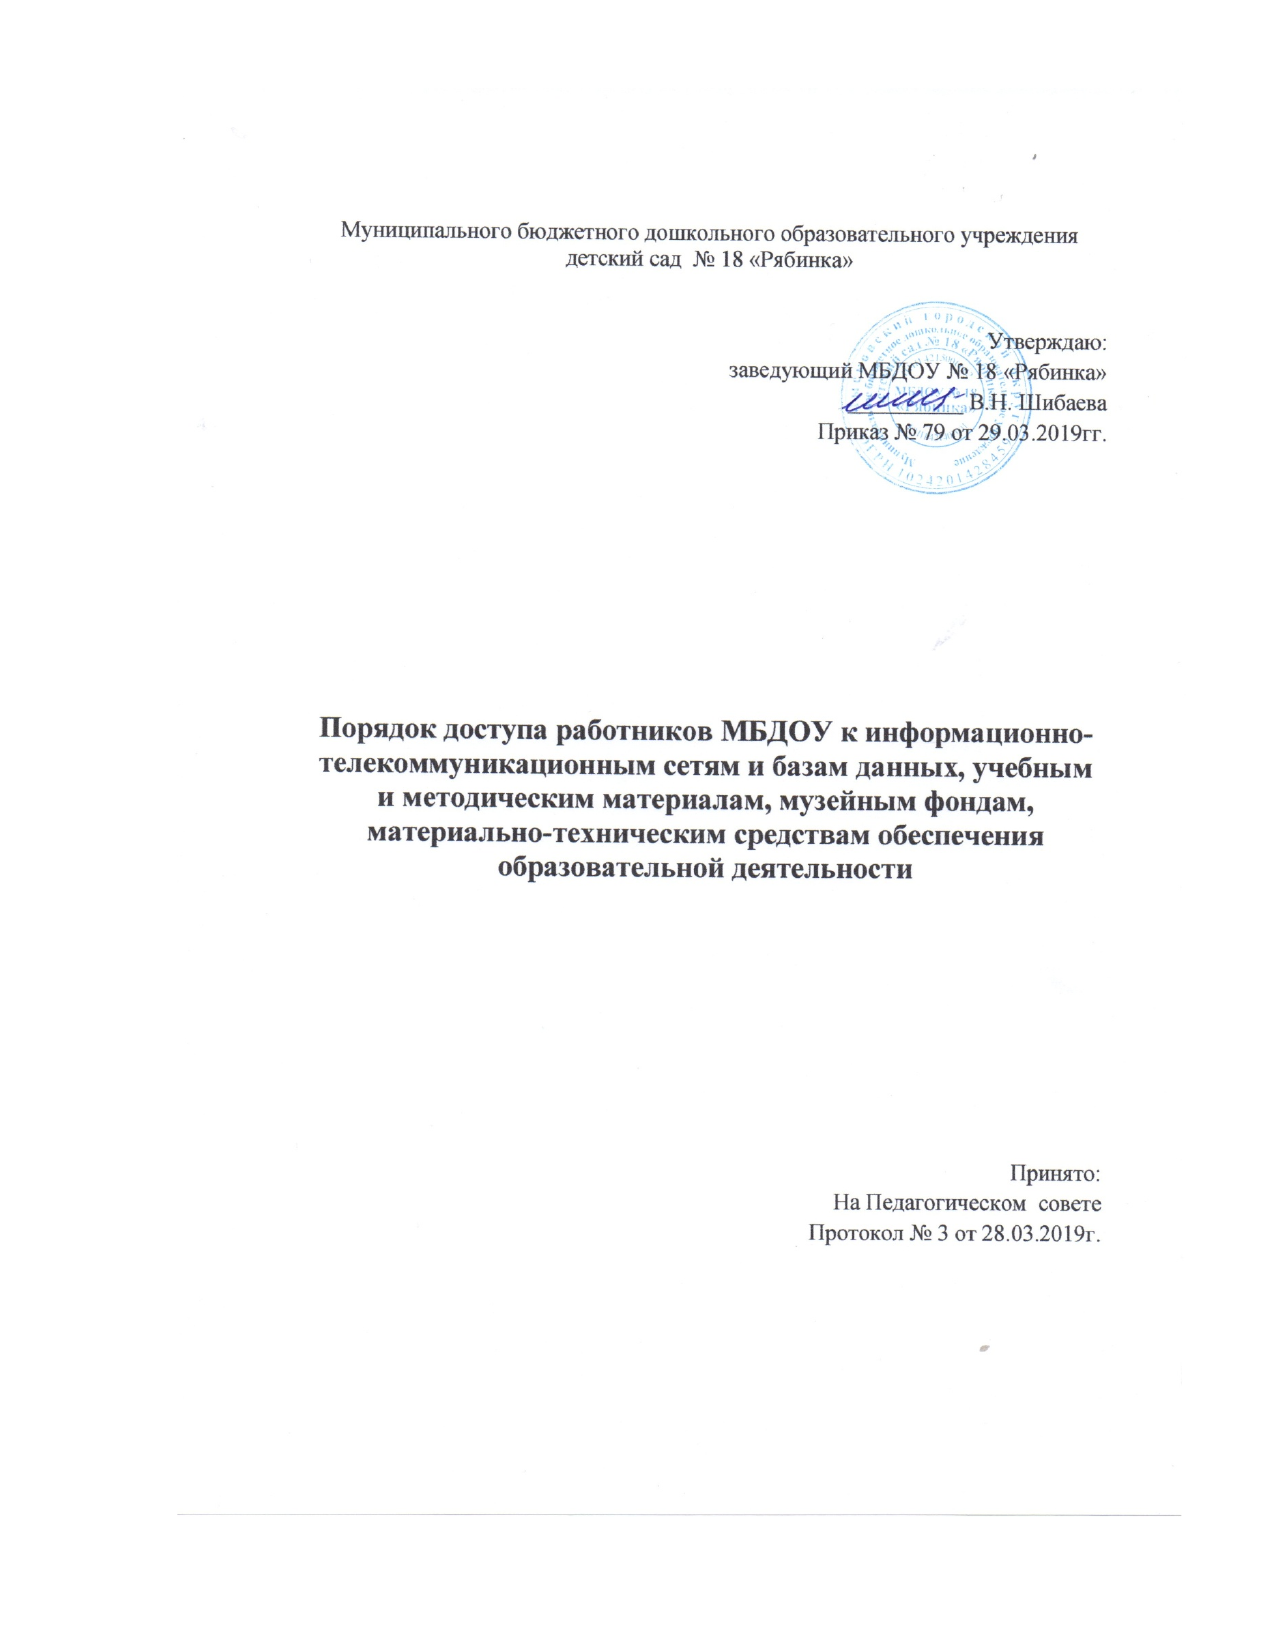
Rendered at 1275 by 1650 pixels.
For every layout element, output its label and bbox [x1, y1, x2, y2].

picture [177, 88, 1187, 1517]
